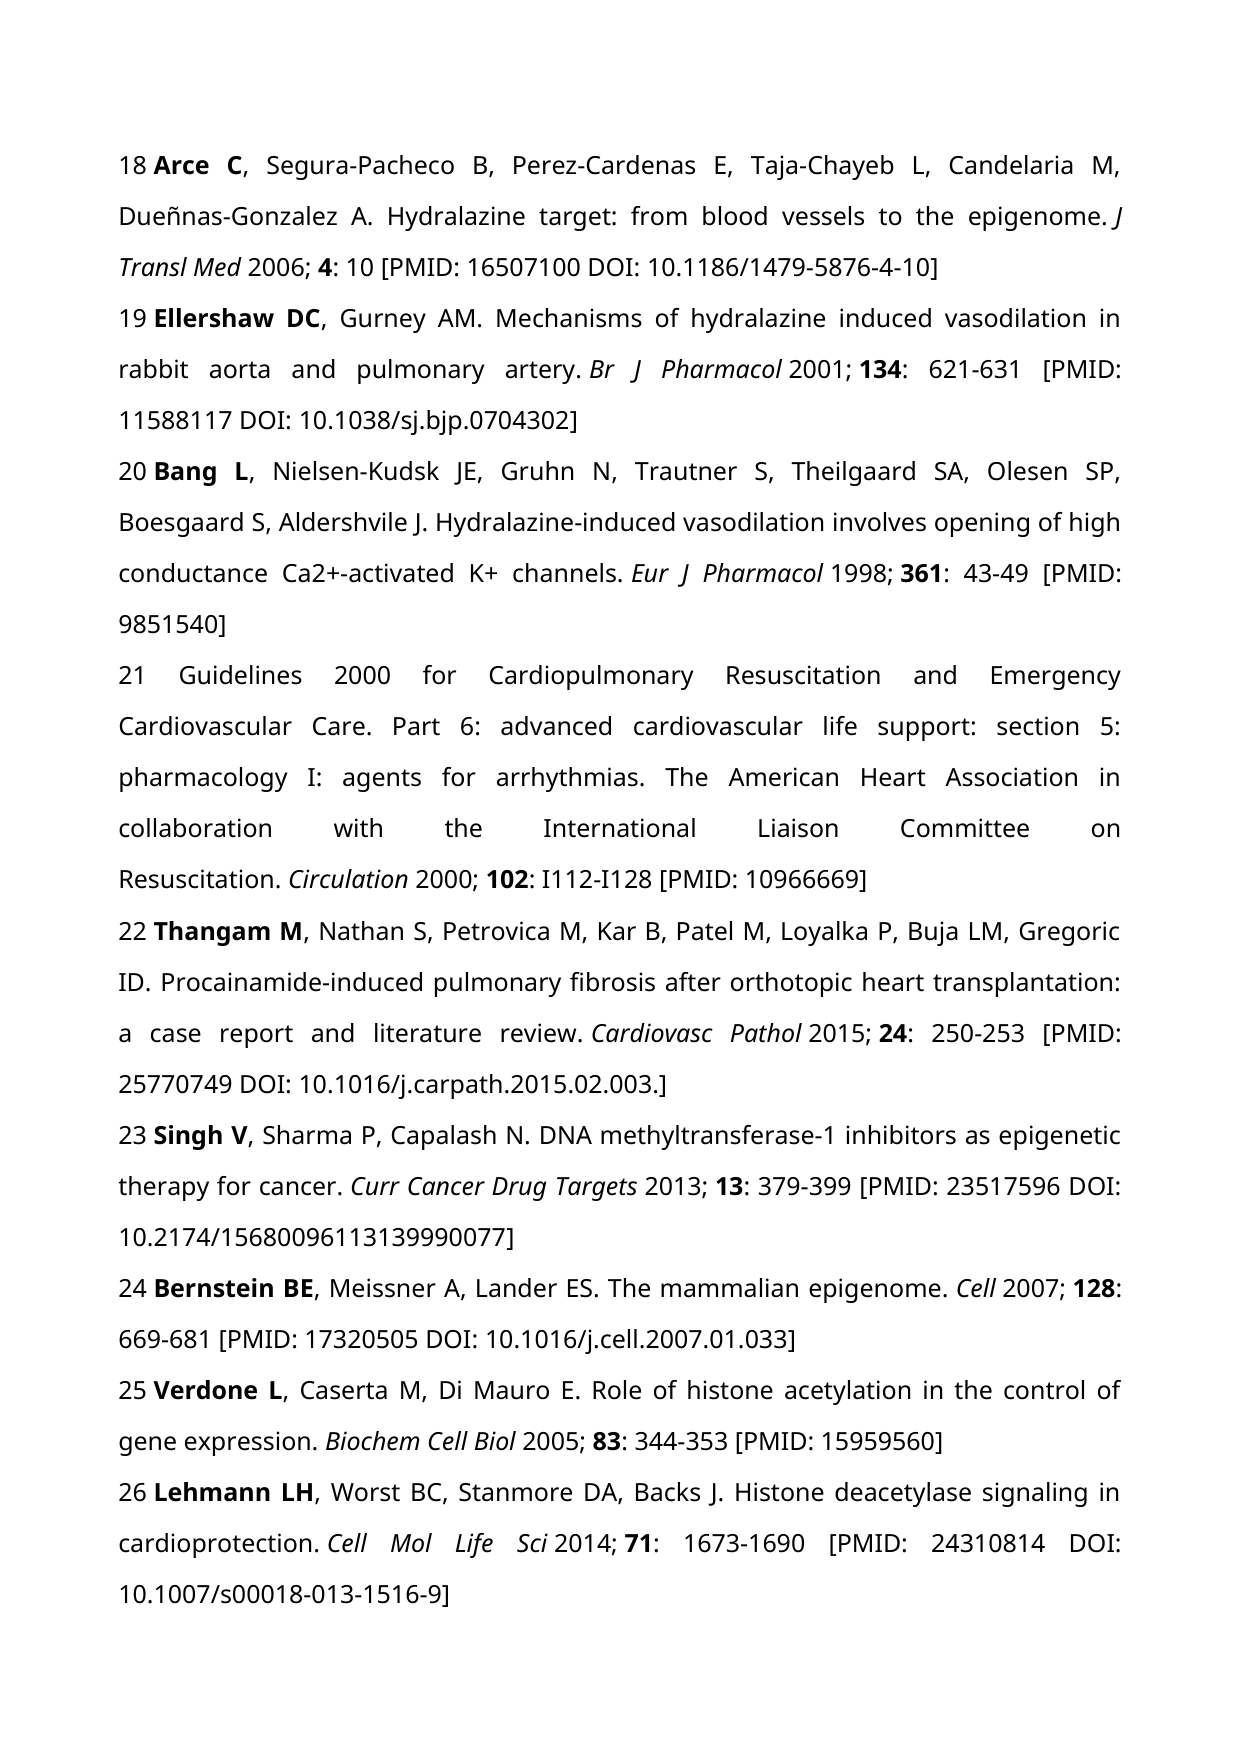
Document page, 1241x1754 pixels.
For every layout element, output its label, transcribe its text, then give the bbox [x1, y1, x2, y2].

text 20 Bang L, Nielsen-Kudsk JE, Gruhn N, Trautner S, Theilgaard SA, Olesen SP, Boesgaard S, Aldershvile J. Hydralazine-induced vasodilation involves opening of high conductance Ca2+-activated K+ channels. Eur J Pharmacol 1998; 361: 43-49 [PMID: 9851540] [118, 454, 1122, 641]
text 22 Thangam M, Nathan S, Petrovica M, Kar B, Patel M, Loyalka P, Buja LM, Gregoric ID. Procainamide-induced pulmonary fibrosis after orthotopic heart transplantation: a case report and literature review. Cardiovasc Pathol 2015; 24: 250-253 [PMID: 25770749 DOI: 10.1016/j.carpath.2015.02.003.] [118, 913, 1122, 1100]
text 23 Singh V, Sharma P, Capalash N. DNA methyltransferase-1 inhibitors as epigenetic therapy for cancer. Curr Cancer Drug Targets 2013; 13: 379-399 [PMID: 23517596 DOI: 10.2174/15680096113139990077] [118, 1117, 1122, 1253]
text 26 Lehmann LH, Worst BC, Stanmore DA, Backs J. Histone deacetylase signaling in cardioprotection. Cell Mol Life Sci 2014; 71: 1673-1690 [PMID: 24310814 DOI: 10.1007/s00018-013-1516-9] [118, 1475, 1122, 1611]
text 25 Verdone L, Caserta M, Di Mauro E. Role of histone acetylation in the control of gene expression. Biochem Cell Biol 2005; 83: 344-353 [PMID: 15959560] [118, 1373, 1122, 1458]
text 18 Arce C, Segura-Pacheco B, Perez-Cardenas E, Taja-Chayeb L, Candelaria M, Dueñnas-Gonzalez A. Hydralazine target: from blood vessels to the epigenome. J Transl Med 2006; 4: 10 [PMID: 16507100 DOI: 10.1186/1479-5876-4-10] [118, 148, 1122, 284]
text 21 Guidelines 2000 for Cardiopulmonary Resuscitation and Emergency Cardiovascular Care. Part 6: advanced cardiovascular life support: section 5: pharmacology I: agents for arrhythmias. The American Heart Association in collaboration with the International Liaison Committee on Resuscitation. Circulation 2000; 102: I112-I128 [PMID: 10966669] [118, 658, 1122, 896]
text 19 Ellershaw DC, Gurney AM. Mechanisms of hydralazine induced vasodilation in rabbit aorta and pulmonary artery. Br J Pharmacol 2001; 134: 621-631 [PMID: 11588117 DOI: 10.1038/sj.bjp.0704302] [118, 301, 1122, 437]
text 24 Bernstein BE, Meissner A, Lander ES. The mammalian epigenome. Cell 2007; 128: 669-681 [PMID: 17320505 DOI: 10.1016/j.cell.2007.01.033] [118, 1271, 1122, 1356]
